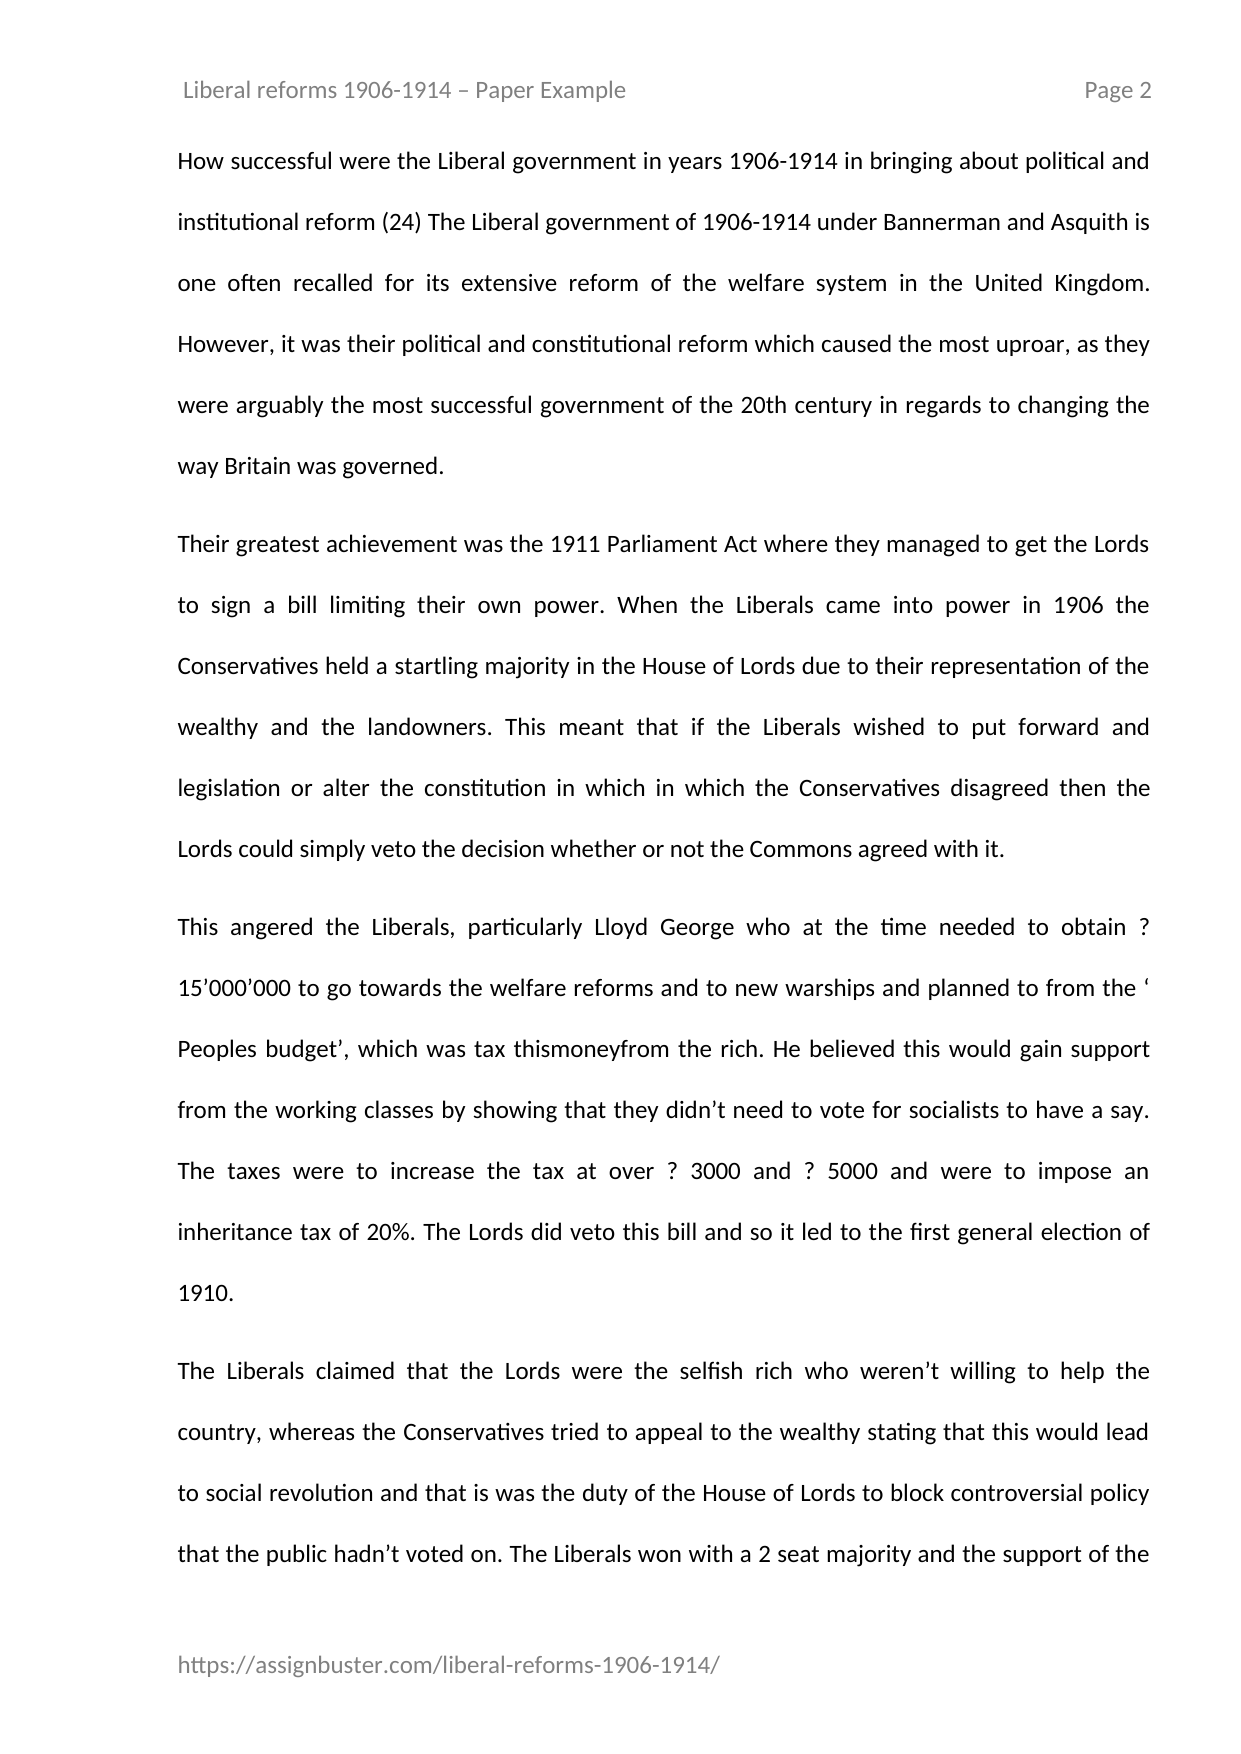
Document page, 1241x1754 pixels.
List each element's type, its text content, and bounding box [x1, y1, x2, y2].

text How successful were the Liberal government in years 1906-1914 in bringing about political and institutional reform (24) The Liberal government of 1906-1914 under Bannerman and Asquith is one often recalled for its extensive reform of the welfare system in the United Kingdom. However, it was their political and constitutional reform which caused the most uproar, as they were arguably the most successful government of the 20th century in regards to changing the way Britain was governed. [177, 145, 1152, 481]
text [177, 1355, 1152, 1568]
text Their greatest achievement was the 1911 Parliament Act where they managed to get the Lords to sign a bill limiting their own power. When the Liberals came into power in 1906 the Conservatives held a startling majority in the House of Lords due to their representation of the wealthy and the landowners. This meant that if the Liberals wished to put forward and legislation or alter the constitution in which in which the Conservatives disagreed then the Lords could simply veto the decision whether or not the Commons agreed with it. [177, 528, 1152, 864]
text This angered the Liberals, particularly Lloyd George who at the time needed to obtain ? 15’000’000 to go towards the welfare reforms and to new warships and planned to from the ‘ Peoples budget’, which was tax thismoneyfrom the rich. He believed this would gain support from the working classes by showing that they didn’t need to vote for socialists to have a say. The taxes were to increase the tax at over ? 3000 and ? 5000 and were to impose an inheritance tax of 20%. The Lords did veto this bill and so it led to the first general election of 1910. [177, 911, 1152, 1308]
